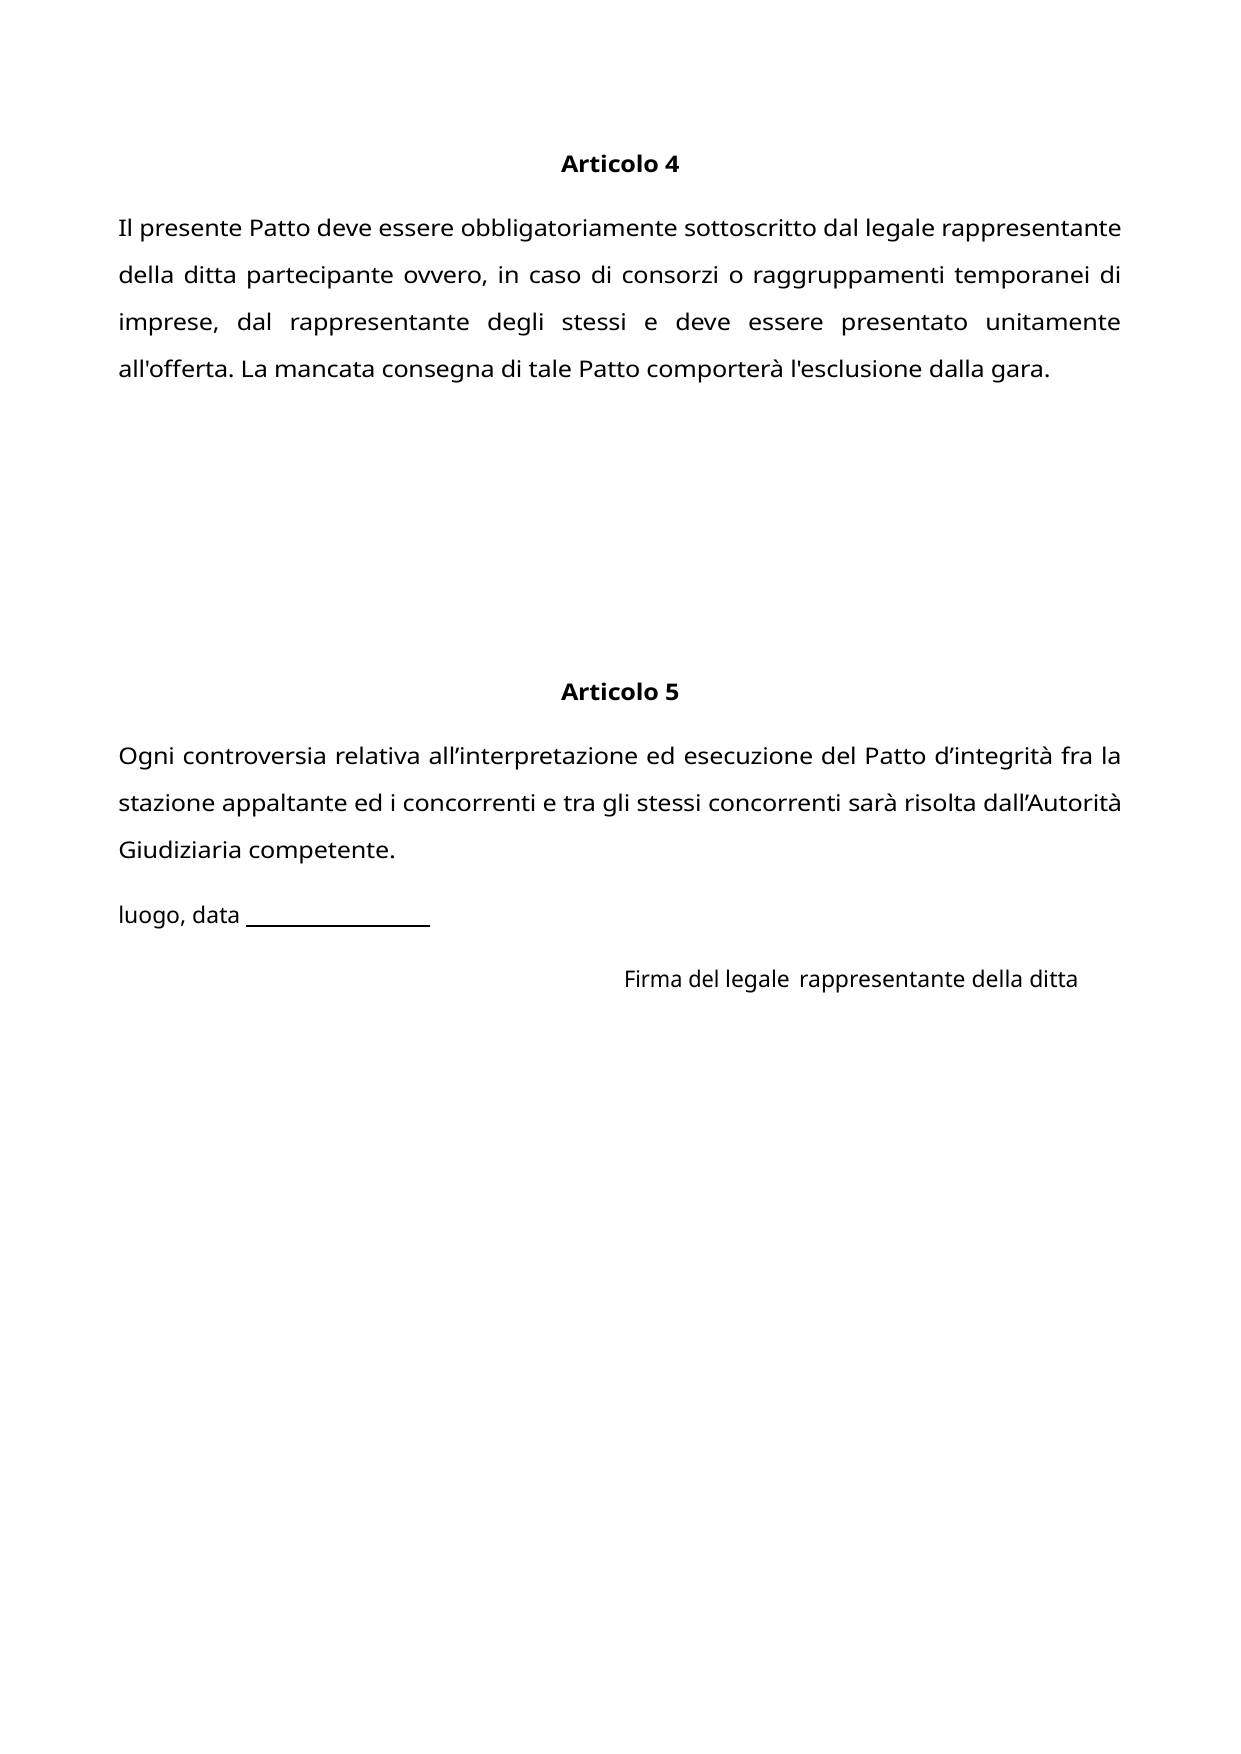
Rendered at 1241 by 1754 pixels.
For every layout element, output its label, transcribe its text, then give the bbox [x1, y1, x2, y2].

text Il presente Patto deve essere obbligatoriamente sottoscritto dal legale rappresentante della ditta partecipante ovvero, in caso di consorzi o raggruppamenti temporanei di imprese, dal rappresentante degli stessi e deve essere presentato unitamente all'offerta. La mancata consegna di tale Patto comporterà l'esclusione dalla gara. [118, 212, 1122, 384]
text Articolo 5 [118, 676, 1122, 707]
text Firma del legale rappresentante della ditta [580, 963, 1122, 994]
text Ogni controversia relativa all’interpretazione ed esecuzione del Patto d’integrità fra la stazione appaltante ed i concorrenti e tra gli stessi concorrenti sarà risolta dall’Autorità Giudiziaria competente. [118, 740, 1122, 865]
text Articolo 4 [118, 148, 1122, 179]
text luogo, data [118, 899, 1122, 930]
